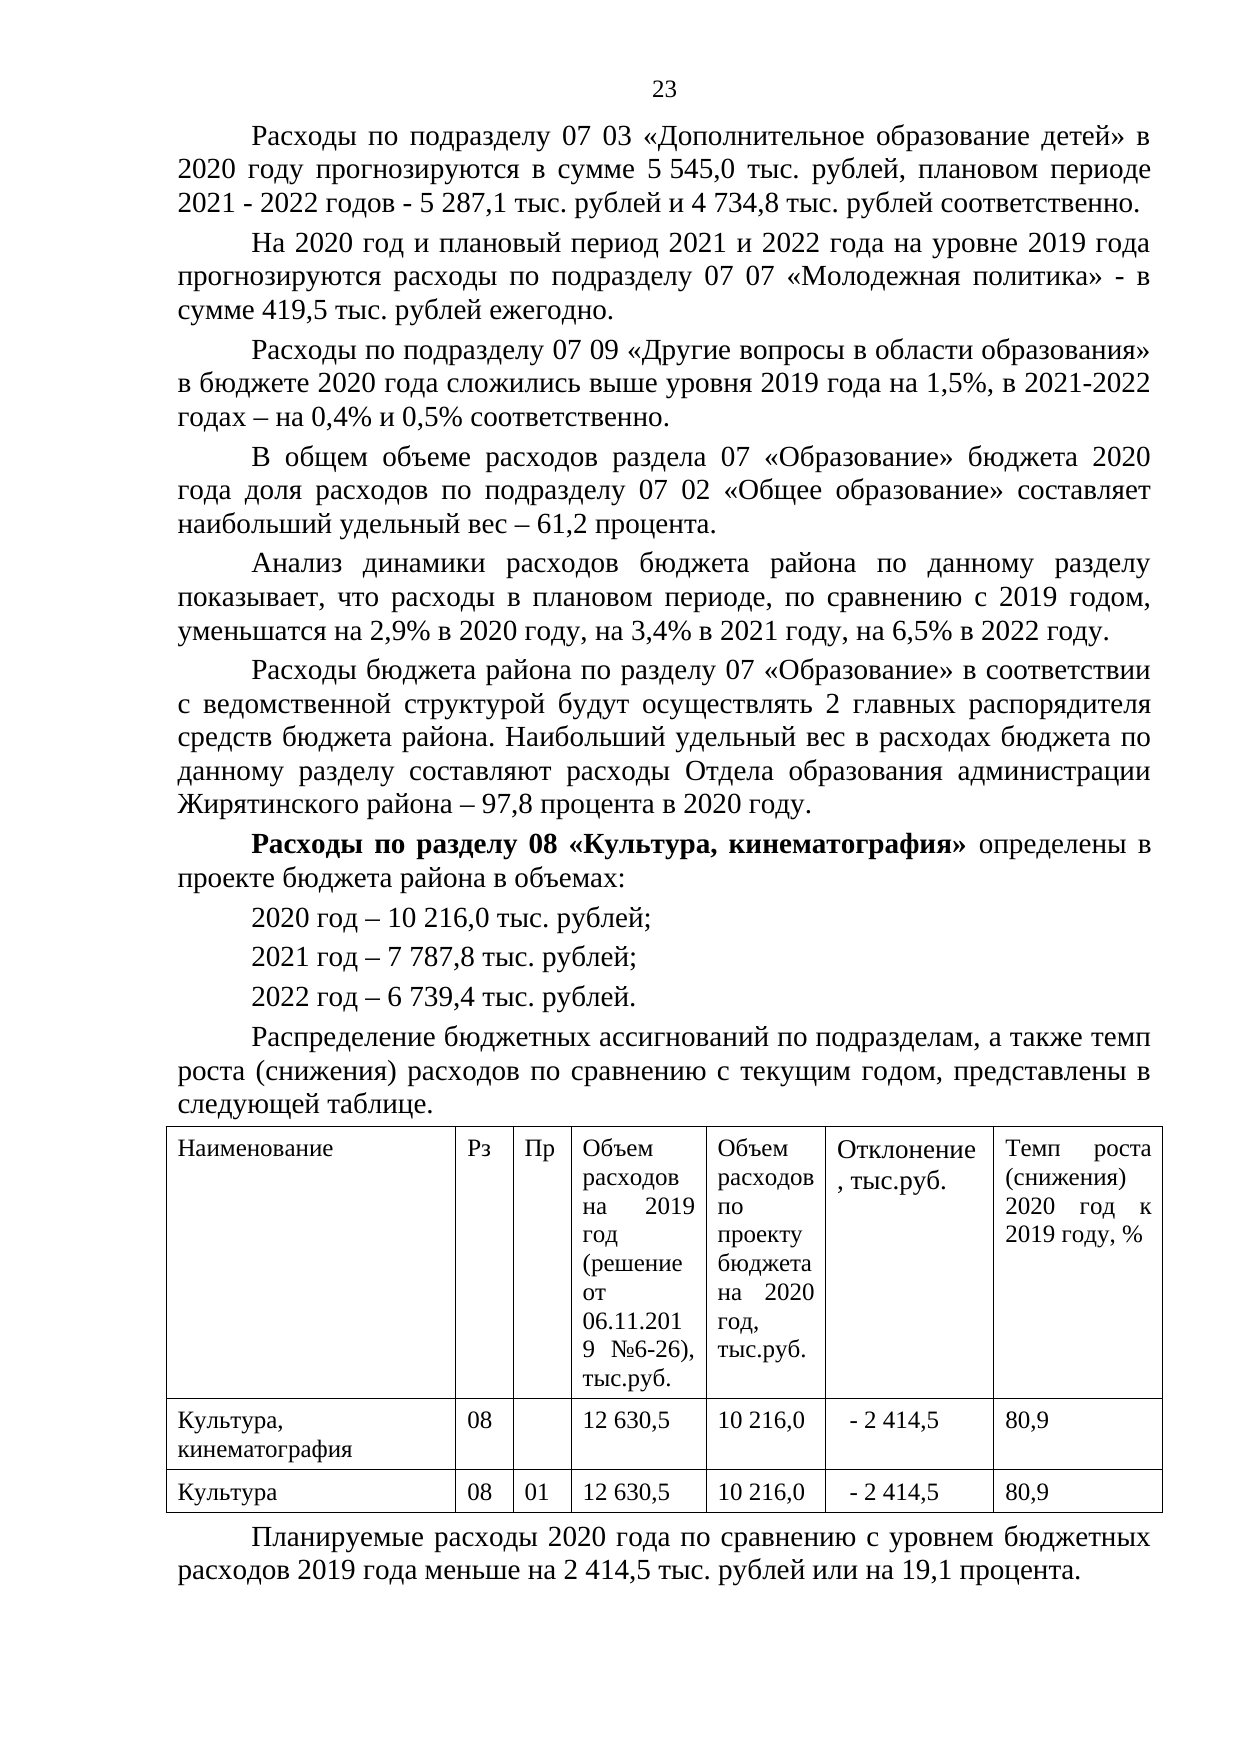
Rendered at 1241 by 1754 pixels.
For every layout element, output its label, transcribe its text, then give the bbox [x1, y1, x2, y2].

text На 2020 год и плановый период 2021 и 2022 года на уровне 2019 года прогнозируются расходы по подразделу 07 07 «Молодежная политика» - в сумме 419,5 тыс. рублей ежегодно. [177, 225, 1152, 326]
table_header Отклонение, тыс.руб. [826, 1127, 993, 1398]
text Анализ динамики расходов бюджета района по данному разделу показывает, что расходы в плановом периоде, по сравнению с 2019 годом, уменьшатся на 2,9% в 2020 году, на 3,4% в 2021 году, на 6,5% в 2022 году. [177, 546, 1152, 646]
table_cell 10 216,0 [707, 1470, 825, 1512]
text В общем объеме расходов раздела 07 «Образование» бюджета 2020 года доля расходов по подразделу 07 02 «Общее образование» составляет наибольший удельный вес – 61,2 процента. [177, 439, 1152, 539]
table_header Темп роста (снижения) 2020 год к 2019 году, % [994, 1127, 1162, 1398]
table_header Объем расходов по проекту бюджета на 2020 год, тыс.руб. [707, 1127, 825, 1398]
table_cell 08 [456, 1399, 513, 1469]
table_cell [514, 1399, 571, 1469]
text Распределение бюджетных ассигнований по подразделам, а также темп роста (снижения) расходов по сравнению с текущим годом, представлены в следующей таблице. [177, 1019, 1152, 1120]
table_cell 80,9 [994, 1470, 1162, 1512]
table_cell 10 216,0 [707, 1399, 825, 1469]
text 2020 год – 10 216,0 тыс. рублей; [177, 900, 1152, 933]
table_cell - 2 414,5 [826, 1399, 993, 1469]
table_header Объем расходов на 2019 год (решение от 06.11.2019 №6-26), тыс.руб. [572, 1127, 706, 1398]
table_cell 12 630,5 [572, 1470, 706, 1512]
text 2021 год – 7 787,8 тыс. рублей; [177, 939, 1152, 973]
text Расходы по разделу 08 «Культура, кинематография» определены в проекте бюджета района в объемах: [177, 826, 1152, 893]
table_cell 01 [514, 1470, 571, 1512]
table_cell 08 [456, 1470, 513, 1512]
text Расходы по подразделу 07 09 «Другие вопросы в области образования» в бюджете 2020 года сложились выше уровня 2019 года на 1,5%, в 2021-2022 годах – на 0,4% и 0,5% соответственно. [177, 332, 1152, 432]
table_cell 12 630,5 [572, 1399, 706, 1469]
text Планируемые расходы 2020 года по сравнению с уровнем бюджетных расходов 2019 года меньше на 2 414,5 тыс. рублей или на 19,1 процента. [177, 1519, 1152, 1586]
text Расходы бюджета района по разделу 07 «Образование» в соответствии с ведомственной структурой будут осуществлять 2 главных распорядителя средств бюджета района. Наибольший удельный вес в расходах бюджета по данному разделу составляют расходы Отдела образования администрации Жирятинского района – 97,8 процента в 2020 году. [177, 652, 1152, 820]
table_cell Культура [167, 1470, 455, 1512]
table_cell Культура, кинематография [167, 1399, 455, 1469]
text Расходы по подразделу 07 03 «Дополнительное образование детей» в 2020 году прогнозируются в сумме 5 545,0 тыс. рублей, плановом периоде 2021 - 2022 годов - 5 287,1 тыс. рублей и 4 734,8 тыс. рублей соответственно. [177, 118, 1152, 219]
text 2022 год – 6 739,4 тыс. рублей. [177, 979, 1152, 1013]
table_cell - 2 414,5 [826, 1470, 993, 1512]
table_header Пр [514, 1127, 571, 1398]
table_header Наименование [167, 1127, 455, 1398]
table_header Рз [456, 1127, 513, 1398]
table_cell 80,9 [994, 1399, 1162, 1469]
